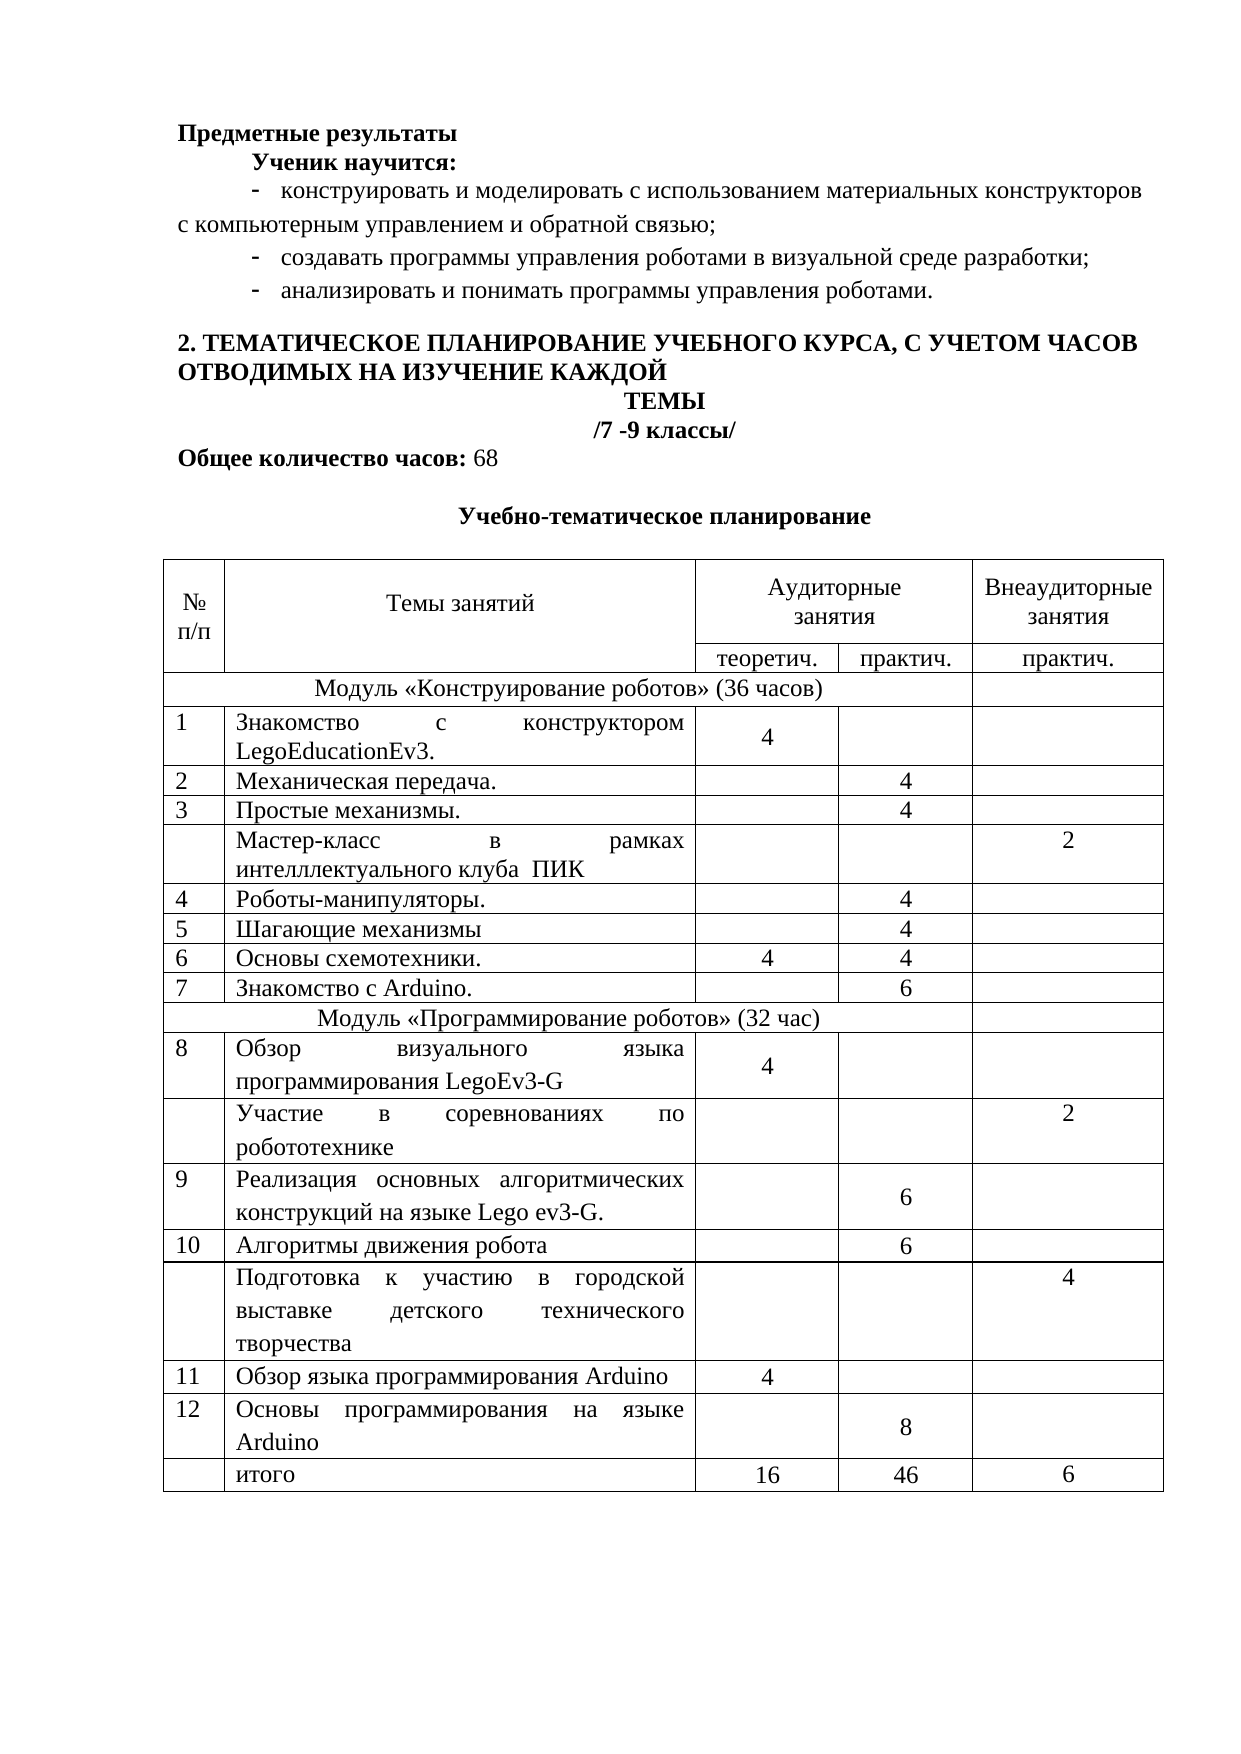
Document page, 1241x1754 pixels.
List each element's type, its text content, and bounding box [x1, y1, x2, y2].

table_cell [973, 1394, 1163, 1458]
table_cell 11 [164, 1361, 224, 1393]
table_cell [696, 884, 838, 913]
text Предметные результаты [177, 118, 1152, 147]
table_cell [973, 796, 1163, 824]
table_cell 4 [973, 1263, 1163, 1360]
table_cell 6 [164, 944, 224, 972]
table_cell 46 [839, 1459, 972, 1491]
table_cell Участие в соревнованиях по робототехнике [225, 1099, 695, 1163]
table_cell Роботы-манипуляторы. [225, 884, 695, 913]
table_cell [164, 1263, 224, 1360]
table_cell [973, 1164, 1163, 1229]
table_cell 4 [839, 884, 972, 913]
table_cell Простые механизмы. [225, 796, 695, 824]
table_cell [839, 1263, 972, 1360]
table_cell 2 [973, 825, 1163, 883]
table_cell 7 [164, 973, 224, 1002]
table_cell [973, 1033, 1163, 1097]
table_cell 6 [839, 1164, 972, 1229]
table_cell 4 [696, 707, 838, 765]
table_cell [839, 707, 972, 765]
table_cell 4 [839, 766, 972, 794]
table_cell [973, 973, 1163, 1002]
table_cell 8 [839, 1394, 972, 1458]
text ТЕМЫ [177, 386, 1152, 415]
table_cell 8 [164, 1033, 224, 1097]
table_cell 4 [839, 796, 972, 824]
table_cell 5 [164, 914, 224, 942]
table_cell [696, 1263, 838, 1360]
table_cell [973, 944, 1163, 972]
table_cell [973, 707, 1163, 765]
table_cell [973, 673, 1163, 706]
table_cell 4 [839, 914, 972, 942]
table_cell теоретич. [696, 644, 838, 672]
table_cell Механическая передача. [225, 766, 695, 794]
table_cell Обзор языка программирования Arduino [225, 1361, 695, 1393]
table_cell Модуль «Программирование роботов» (32 час) [164, 1003, 972, 1032]
table_cell Шагающие механизмы [225, 914, 695, 942]
table_cell [164, 1099, 224, 1163]
table_header Внеаудиторные занятия [973, 560, 1163, 642]
table_cell 12 [164, 1394, 224, 1458]
table_cell Мастер-класс в рамках интелллектуального клуба ПИК [225, 825, 695, 883]
text Общее количество часов: 68 [177, 443, 1152, 472]
table_cell 10 [164, 1230, 224, 1261]
table_cell Основы программирования на языке Arduino [225, 1394, 695, 1458]
table_cell 6 [839, 973, 972, 1002]
table_cell [973, 766, 1163, 794]
table_cell [696, 825, 838, 883]
text Учебно-тематическое планирование [177, 501, 1152, 530]
table_cell Основы схемотехники. [225, 944, 695, 972]
table_cell 3 [164, 796, 224, 824]
text 2. ТЕМАТИЧЕСКОЕ ПЛАНИРОВАНИЕ УЧЕБНОГО КУРСА, С УЧЕТОМ ЧАСОВ ОТВОДИМЫХ НА ИЗУЧЕНИЕ КАЖДОЙ [177, 328, 1152, 386]
table_cell [164, 825, 224, 883]
table_cell Реализация основных алгоритмических конструкций на языке Lego ev3-G. [225, 1164, 695, 1229]
table_cell 6 [839, 1230, 972, 1261]
table_cell [839, 825, 972, 883]
table_header Темы занятий [225, 560, 695, 672]
table_cell [973, 914, 1163, 942]
table_cell [839, 1099, 972, 1163]
table_cell [696, 973, 838, 1002]
table_cell [696, 766, 838, 794]
table_header № п/п [164, 560, 224, 672]
table_cell Модуль «Конструирование роботов» (36 часов) [164, 673, 972, 706]
table_cell [164, 1459, 224, 1491]
list анализировать и понимать программы управления роботами. [177, 275, 1152, 303]
table_cell [696, 1164, 838, 1229]
table_cell [696, 1099, 838, 1163]
table_cell [973, 1003, 1163, 1032]
table_cell Алгоритмы движения робота [225, 1230, 695, 1261]
table_cell 4 [696, 944, 838, 972]
table_cell Знакомство с конструктором LegoEducationEv3. [225, 707, 695, 765]
table_cell 4 [696, 1033, 838, 1097]
table_cell 4 [696, 1361, 838, 1393]
table_cell [839, 1361, 972, 1393]
text Ученик научится: [177, 147, 1152, 176]
table_cell практич. [973, 644, 1163, 672]
table_cell 6 [973, 1459, 1163, 1491]
table_cell 1 [164, 707, 224, 765]
table_cell [973, 1361, 1163, 1393]
table_cell 4 [164, 884, 224, 913]
table_cell [696, 914, 838, 942]
table_cell [839, 1033, 972, 1097]
table_cell [973, 884, 1163, 913]
table_cell 2 [973, 1099, 1163, 1163]
table_header Аудиторные занятия [696, 560, 972, 642]
table_cell [973, 1230, 1163, 1261]
table_cell 16 [696, 1459, 838, 1491]
table_cell Подготовка к участию в городской выставке детского технического творчества [225, 1263, 695, 1360]
table_cell итого [225, 1459, 695, 1491]
table_cell практич. [839, 644, 972, 672]
table_cell 9 [164, 1164, 224, 1229]
table_cell 2 [164, 766, 224, 794]
table_cell Знакомство с Arduino. [225, 973, 695, 1002]
table_cell [696, 1394, 838, 1458]
list конструировать и моделировать с использованием материальных конструкторов с компьютерным управлением и обратной связью; [177, 176, 1152, 237]
text /7 -9 классы/ [177, 415, 1152, 443]
table_cell Обзор визуального языка программирования LegoEv3-G [225, 1033, 695, 1097]
table_cell 4 [839, 944, 972, 972]
table_cell [696, 1230, 838, 1261]
table_cell [696, 796, 838, 824]
list создавать программы управления роботами в визуальной среде разработки; [177, 242, 1152, 270]
